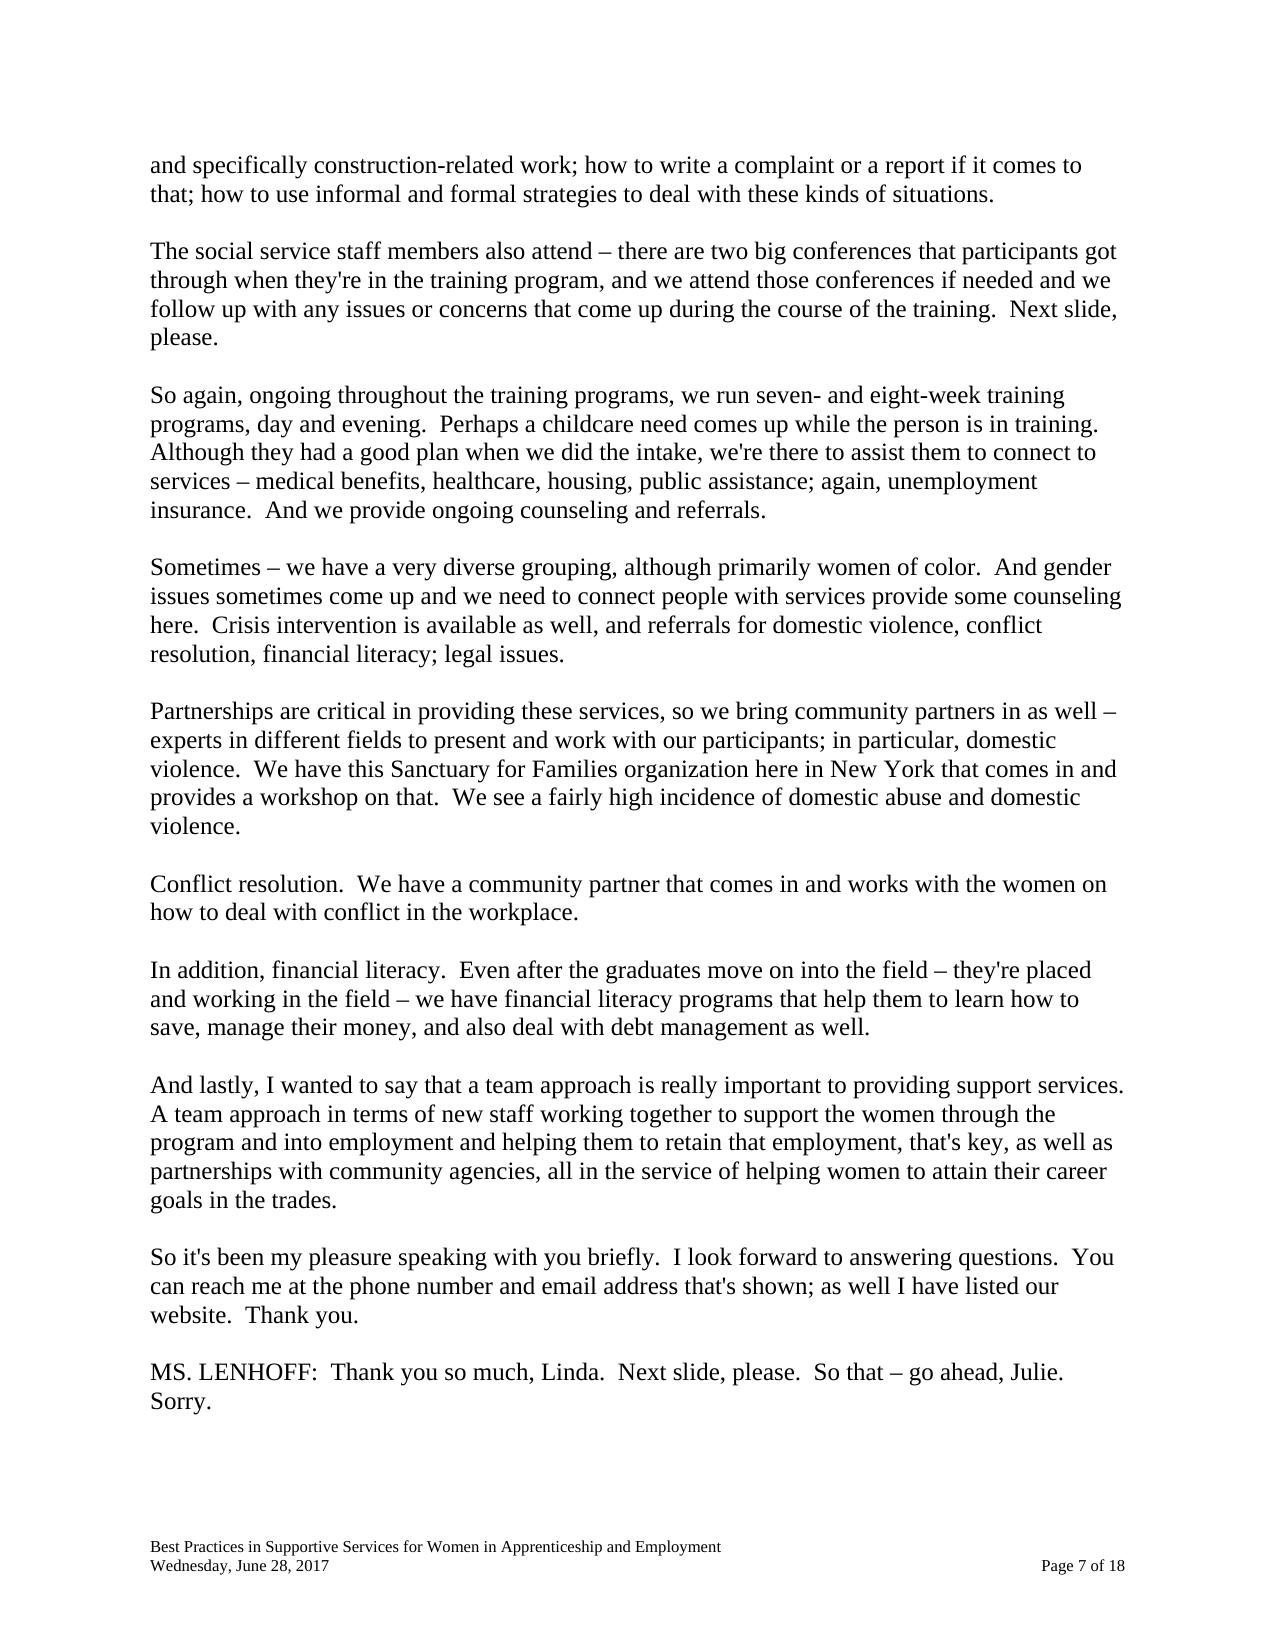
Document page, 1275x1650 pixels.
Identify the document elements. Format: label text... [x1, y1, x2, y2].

text So again, ongoing throughout the training programs, we run seven- and eight-week training programs, day and evening. Perhaps a childcare need comes up while the person is in training. Although they had a good plan when we did the intake, we're there to assist them to connect to services – medical benefits, healthcare, housing, public assistance; again, unemployment insurance. And we provide ongoing counseling and referrals. [150, 380, 1125, 524]
text In addition, financial literacy. Even after the graduates move on into the field – they're placed and working in the field – we have financial literacy programs that help them to learn how to save, manage their money, and also deal with debt management as well. [150, 955, 1125, 1041]
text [150, 150, 1125, 207]
text Partnerships are critical in providing these services, so we bring community partners in as well – experts in different fields to present and work with our participants; in particular, domestic violence. We have this Sanctuary for Families organization here in New York that comes in and provides a workshop on that. We see a fairly high incidence of domestic abuse and domestic violence. [150, 696, 1125, 840]
text And lastly, I wanted to say that a team approach is really important to providing support services. A team approach in terms of new staff working together to support the women through the program and into employment and helping them to retain that employment, that's key, as well as partnerships with community agencies, all in the service of helping women to attain their career goals in the trades. [150, 1070, 1125, 1214]
text Conflict resolution. We have a community partner that comes in and works with the women on how to deal with conflict in the workplace. [150, 869, 1125, 926]
text Sometimes – we have a very diverse grouping, although primarily women of color. And gender issues sometimes come up and we need to connect people with services provide some counseling here. Crisis intervention is available as well, and referrals for domestic violence, conflict resolution, financial literacy; legal issues. [150, 552, 1125, 667]
text MS. LENHOFF: Thank you so much, Linda. Next slide, please. So that – go ahead, Julie. Sorry. [150, 1357, 1125, 1415]
text The social service staff members also attend – there are two big conferences that participants got through when they're in the training program, and we attend those conferences if needed and we follow up with any issues or concerns that come up during the course of the training. Next slide, please. [150, 236, 1125, 351]
text So it's been my pleasure speaking with you briefly. I look forward to answering questions. You can reach me at the phone number and email address that's shown; as well I have listed our website. Thank you. [150, 1242, 1125, 1329]
